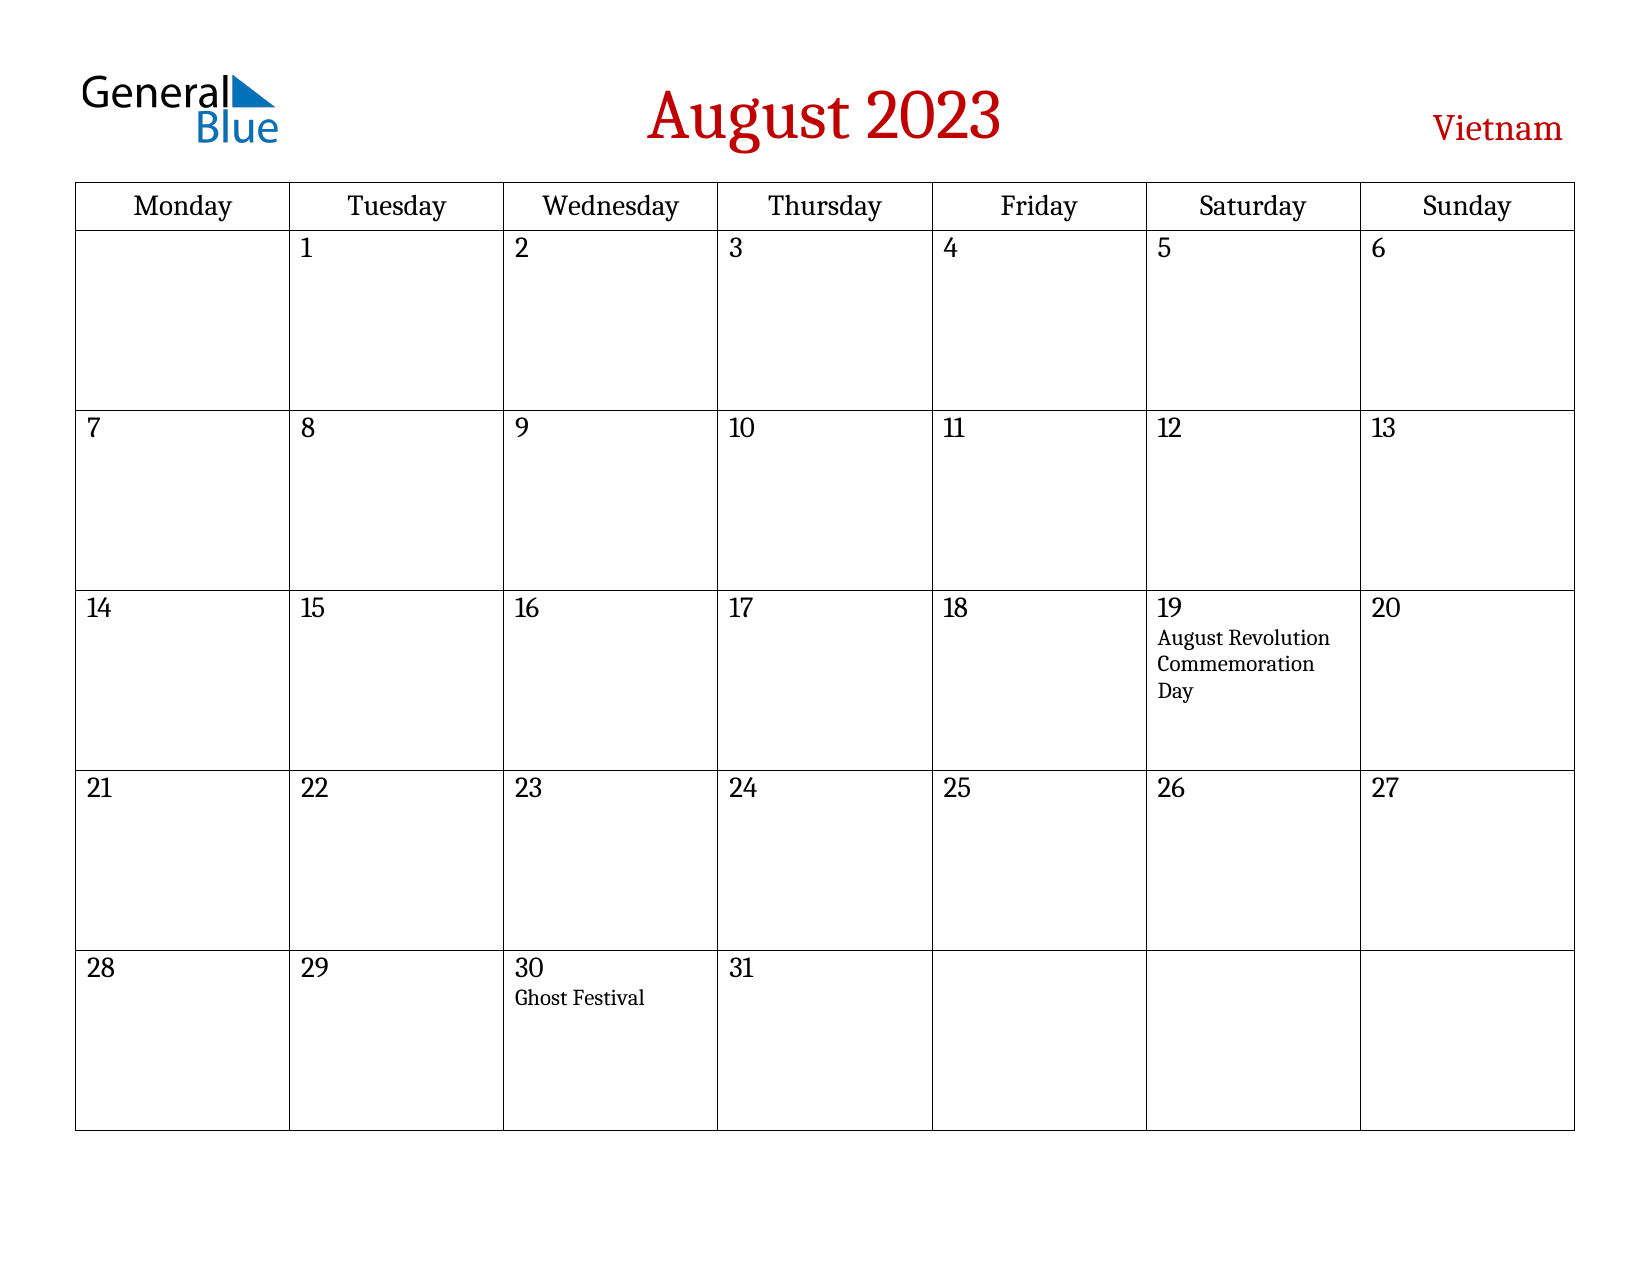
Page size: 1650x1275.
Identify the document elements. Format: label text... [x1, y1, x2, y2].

table_cell [76, 445, 289, 590]
table_cell 13 [1361, 411, 1574, 444]
table_cell [504, 625, 717, 770]
table_cell [76, 265, 289, 410]
table_cell [718, 445, 932, 590]
table_cell [76, 625, 289, 770]
table_cell 16 [504, 591, 717, 625]
table_cell 17 [718, 591, 932, 625]
table_cell 24 [718, 771, 932, 805]
table_cell [1361, 265, 1574, 410]
table_cell [718, 625, 932, 770]
table_cell 5 [1147, 231, 1360, 264]
table_cell Friday [933, 183, 1146, 230]
table_cell [1361, 625, 1574, 770]
table_cell [504, 265, 717, 410]
table_cell [504, 445, 717, 590]
table_header Vietnam [1146, 75, 1574, 182]
table_cell Sunday [1361, 183, 1574, 230]
table_cell 22 [290, 771, 503, 805]
table_cell [718, 985, 932, 1130]
table_cell 31 [718, 951, 932, 985]
table_cell 29 [290, 951, 503, 985]
table_header [76, 75, 503, 182]
table_cell August Revolution Commemoration Day [1147, 625, 1360, 770]
table_cell [1361, 951, 1574, 985]
table_cell [504, 805, 717, 950]
table_cell [933, 265, 1146, 410]
table_cell 6 [1361, 231, 1574, 264]
table_cell 30 [504, 951, 717, 985]
table_cell 28 [76, 951, 289, 985]
picture [82, 75, 278, 143]
table_cell [933, 625, 1146, 770]
table_cell 1 [290, 231, 503, 264]
table_cell [1147, 265, 1360, 410]
table_cell Wednesday [504, 183, 717, 230]
table_cell 9 [504, 411, 717, 444]
table_cell Ghost Festival [504, 985, 717, 1130]
table_cell 25 [933, 771, 1146, 805]
table_cell 15 [290, 591, 503, 625]
table_cell [1147, 445, 1360, 590]
table_cell 27 [1361, 771, 1574, 805]
table_cell 26 [1147, 771, 1360, 805]
table_cell [1147, 951, 1360, 985]
table_cell [290, 265, 503, 410]
table_cell Thursday [718, 183, 932, 230]
table_cell 7 [76, 411, 289, 444]
table_cell 19 [1147, 591, 1360, 625]
table_cell [933, 951, 1146, 985]
table_cell [933, 805, 1146, 950]
table_header August 2023 [504, 75, 1146, 182]
table_cell [76, 805, 289, 950]
table_cell 11 [933, 411, 1146, 444]
table_cell [1361, 805, 1574, 950]
table_cell Tuesday [290, 183, 503, 230]
table_cell [1147, 985, 1360, 1130]
table_cell 12 [1147, 411, 1360, 444]
table_cell [718, 805, 932, 950]
table_cell [290, 805, 503, 950]
table_cell Monday [76, 183, 289, 230]
table_cell 21 [76, 771, 289, 805]
table_cell Saturday [1147, 183, 1360, 230]
table_cell 20 [1361, 591, 1574, 625]
table_cell [933, 985, 1146, 1130]
table_cell 18 [933, 591, 1146, 625]
table_cell [1361, 985, 1574, 1130]
table_cell 3 [718, 231, 932, 264]
table_cell [76, 231, 289, 264]
table_cell 8 [290, 411, 503, 444]
table_cell 4 [933, 231, 1146, 264]
table_cell [1147, 805, 1360, 950]
table_cell [290, 625, 503, 770]
table_cell [290, 985, 503, 1130]
table_cell 2 [504, 231, 717, 264]
table_cell [718, 265, 932, 410]
table_cell 10 [718, 411, 932, 444]
table_cell 14 [76, 591, 289, 625]
table_cell [290, 445, 503, 590]
table_cell [1361, 445, 1574, 590]
table_cell [76, 985, 289, 1130]
table_cell 23 [504, 771, 717, 805]
table_cell [933, 445, 1146, 590]
